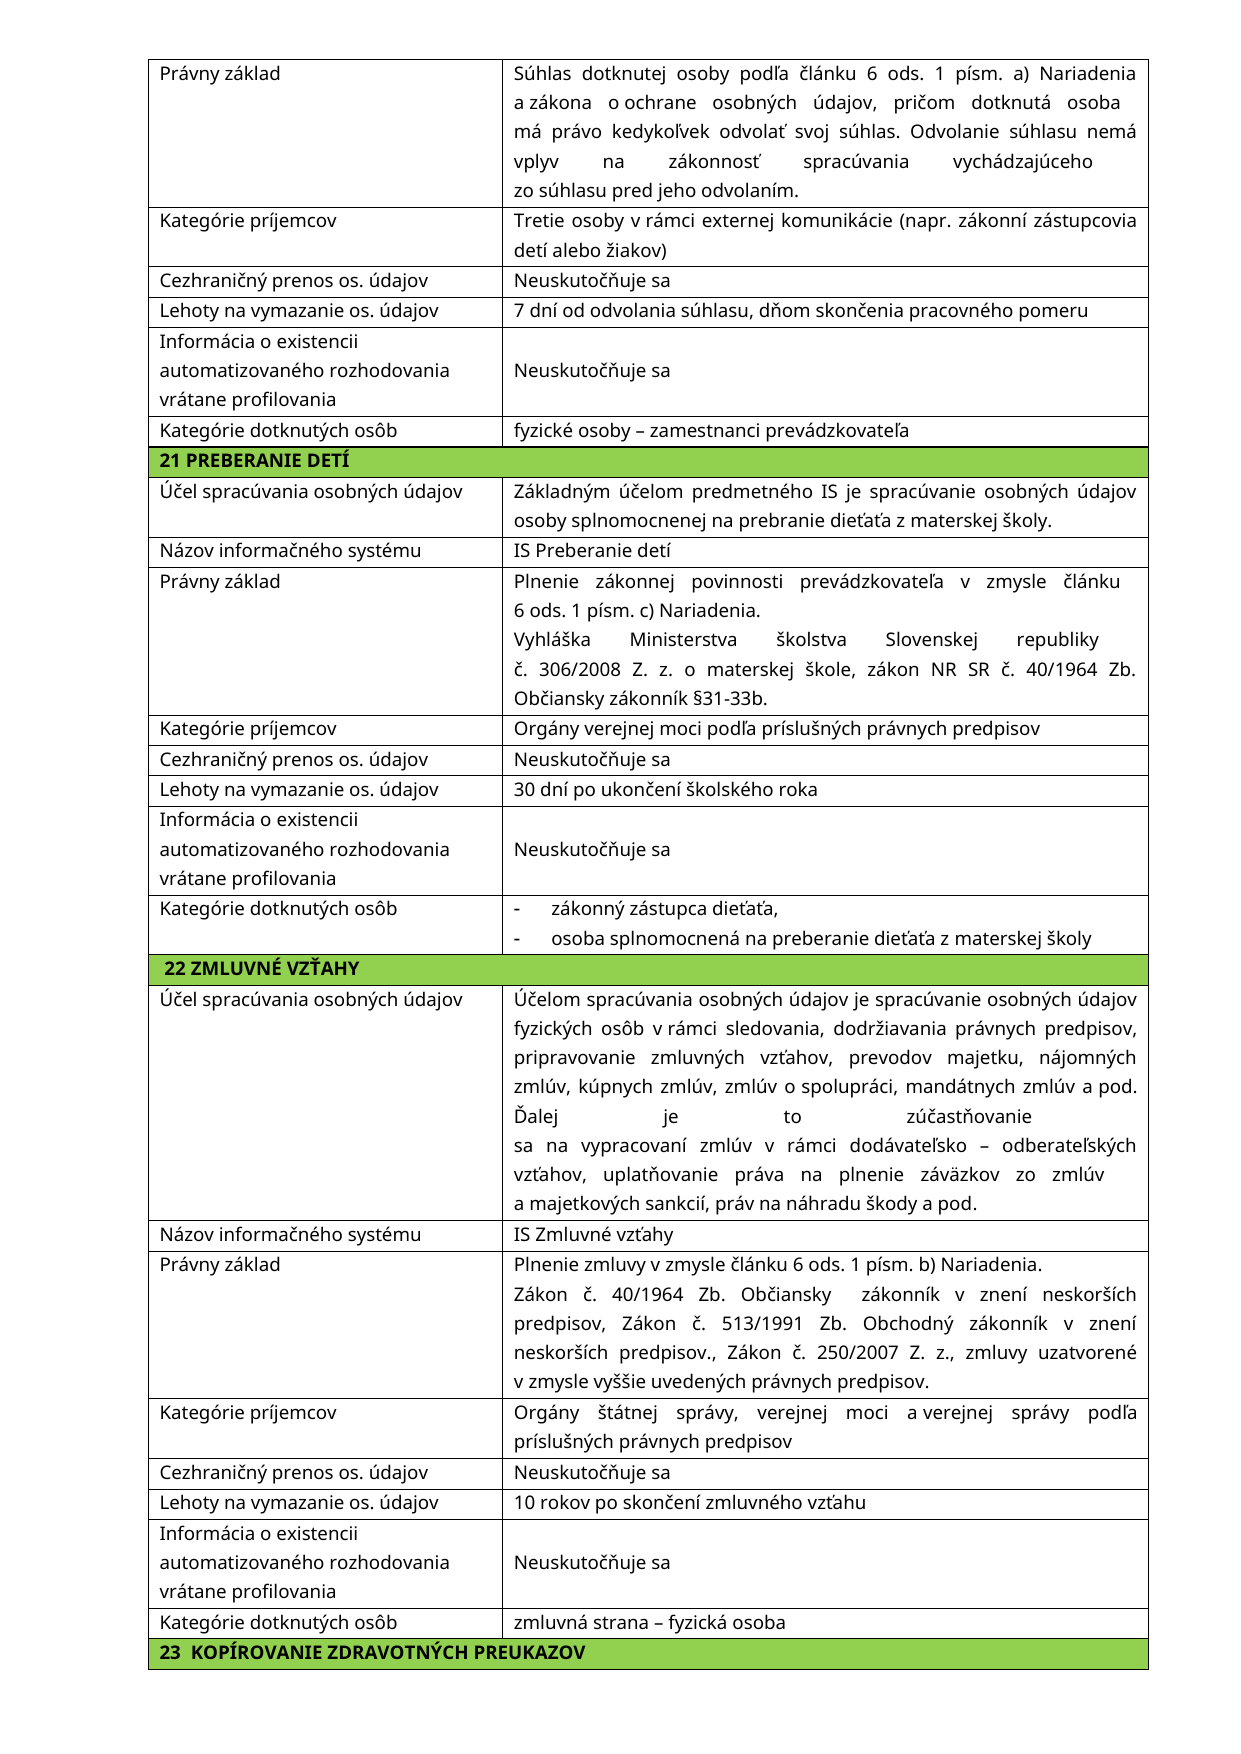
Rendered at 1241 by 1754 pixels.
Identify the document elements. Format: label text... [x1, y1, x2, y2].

table_cell Neuskutočňuje sa [503, 328, 1148, 416]
table_cell Orgány verejnej moci podľa príslušných právnych predpisov [503, 716, 1148, 745]
table_cell 10 rokov po skončení zmluvného vzťahu [503, 1490, 1148, 1519]
table_cell Neuskutočňuje sa [503, 1520, 1148, 1608]
table_cell 22 ZMLUVNÉ VZŤAHY [149, 955, 1148, 985]
table_cell Kategórie dotknutých osôb [149, 1609, 502, 1638]
table_cell Orgány štátnej správy, verejnej moci a verejnej správy podľa príslušných právnych predpisov [503, 1399, 1148, 1458]
table_cell Právny základ [149, 568, 502, 714]
table_cell Neuskutočňuje sa [503, 807, 1148, 895]
table_cell Neuskutočňuje sa [503, 746, 1148, 775]
table_cell Neuskutočňuje sa [503, 1459, 1148, 1488]
table_cell IS Preberanie detí [503, 538, 1148, 567]
table_cell Lehoty na vymazanie os. údajov [149, 776, 502, 806]
table_cell Základným účelom predmetného IS je spracúvanie osobných údajov osoby splnomocnenej na prebranie dieťaťa z materskej školy. [503, 478, 1148, 537]
table_cell Kategórie príjemcov [149, 208, 502, 266]
table_cell Plnenie zákonnej povinnosti prevádzkovateľa v zmysle článku 6 ods. 1 písm. c) Nariadenia. Vyhláška Ministerstva školstva Slovenskej republiky č. 306/2008 Z. z. o materskej škole, zákon NR SR č. 40/1964 Zb. Občiansky zákonník §31-33b. [503, 568, 1148, 714]
table_cell Plnenie zmluvy v zmysle článku 6 ods. 1 písm. b) Nariadenia. Zákon č. 40/1964 Zb. Občiansky zákonník v znení neskorších predpisov, Zákon č. 513/1991 Zb. Obchodný zákonník v znení neskorších predpisov., Zákon č. 250/2007 Z. z., zmluvy uzatvorené v zmysle vyššie uvedených právnych predpisov. [503, 1252, 1148, 1398]
table_cell Účel spracúvania osobných údajov [149, 478, 502, 537]
table_cell Lehoty na vymazanie os. údajov [149, 298, 502, 327]
table_cell Tretie osoby v rámci externej komunikácie (napr. zákonní zástupcovia detí alebo žiakov) [503, 208, 1148, 266]
table_cell Kategórie príjemcov [149, 716, 502, 745]
table_cell Kategórie dotknutých osôb [149, 417, 502, 446]
table_cell 7 dní od odvolania súhlasu, dňom skončenia pracovného pomeru [503, 298, 1148, 327]
table_cell Neuskutočňuje sa [503, 267, 1148, 297]
table_cell Cezhraničný prenos os. údajov [149, 1459, 502, 1488]
table_cell Informácia o existencii automatizovaného rozhodovania vrátane profilovania [149, 328, 502, 416]
table_cell Účelom spracúvania osobných údajov je spracúvanie osobných údajov fyzických osôb v rámci sledovania, dodržiavania právnych predpisov, pripravovanie zmluvných vzťahov, prevodov majetku, nájomných zmlúv, kúpnych zmlúv, zmlúv o spolupráci, mandátnych zmlúv a pod. Ďalej je to zúčastňovanie sa na vypracovaní zmlúv v rámci dodávateľsko – odberateľských vzťahov, uplatňovanie práva na plnenie záväzkov zo zmlúv a majetkových sankcií, práv na náhradu škody a pod. [503, 986, 1148, 1220]
table_cell Súhlas dotknutej osoby podľa článku 6 ods. 1 písm. a) Nariadenia a zákona o ochrane osobných údajov, pričom dotknutá osoba má právo kedykoľvek odvolať svoj súhlas. Odvolanie súhlasu nemá vplyv na zákonnosť spracúvania vychádzajúceho zo súhlasu pred jeho odvolaním. [503, 60, 1148, 207]
table_cell Názov informačného systému [149, 538, 502, 567]
table_cell IS Zmluvné vzťahy [503, 1221, 1148, 1251]
table_cell Lehoty na vymazanie os. údajov [149, 1490, 502, 1519]
table_cell Kategórie dotknutých osôb [149, 896, 502, 954]
table_cell zmluvná strana – fyzická osoba [503, 1609, 1148, 1638]
table_cell fyzické osoby – zamestnanci prevádzkovateľa [503, 417, 1148, 446]
table_cell 30 dní po ukončení školského roka [503, 776, 1148, 806]
table_cell zákonný zástupca dieťaťa, osoba splnomocnená na preberanie dieťaťa z materskej školy [503, 896, 1148, 954]
table_cell Cezhraničný prenos os. údajov [149, 746, 502, 775]
table_cell Informácia o existencii automatizovaného rozhodovania vrátane profilovania [149, 1520, 502, 1608]
table_cell Informácia o existencii automatizovaného rozhodovania vrátane profilovania [149, 807, 502, 895]
table_cell 21 PREBERANIE DETÍ [149, 448, 1148, 477]
table_cell Názov informačného systému [149, 1221, 502, 1251]
table_cell Právny základ [149, 1252, 502, 1398]
table_cell Kategórie príjemcov [149, 1399, 502, 1458]
table_cell 23 KOPÍROVANIE ZDRAVOTNÝCH PREUKAZOV [149, 1639, 1148, 1669]
table_cell Účel spracúvania osobných údajov [149, 986, 502, 1220]
table_cell Cezhraničný prenos os. údajov [149, 267, 502, 297]
table_cell Právny základ [149, 60, 502, 207]
